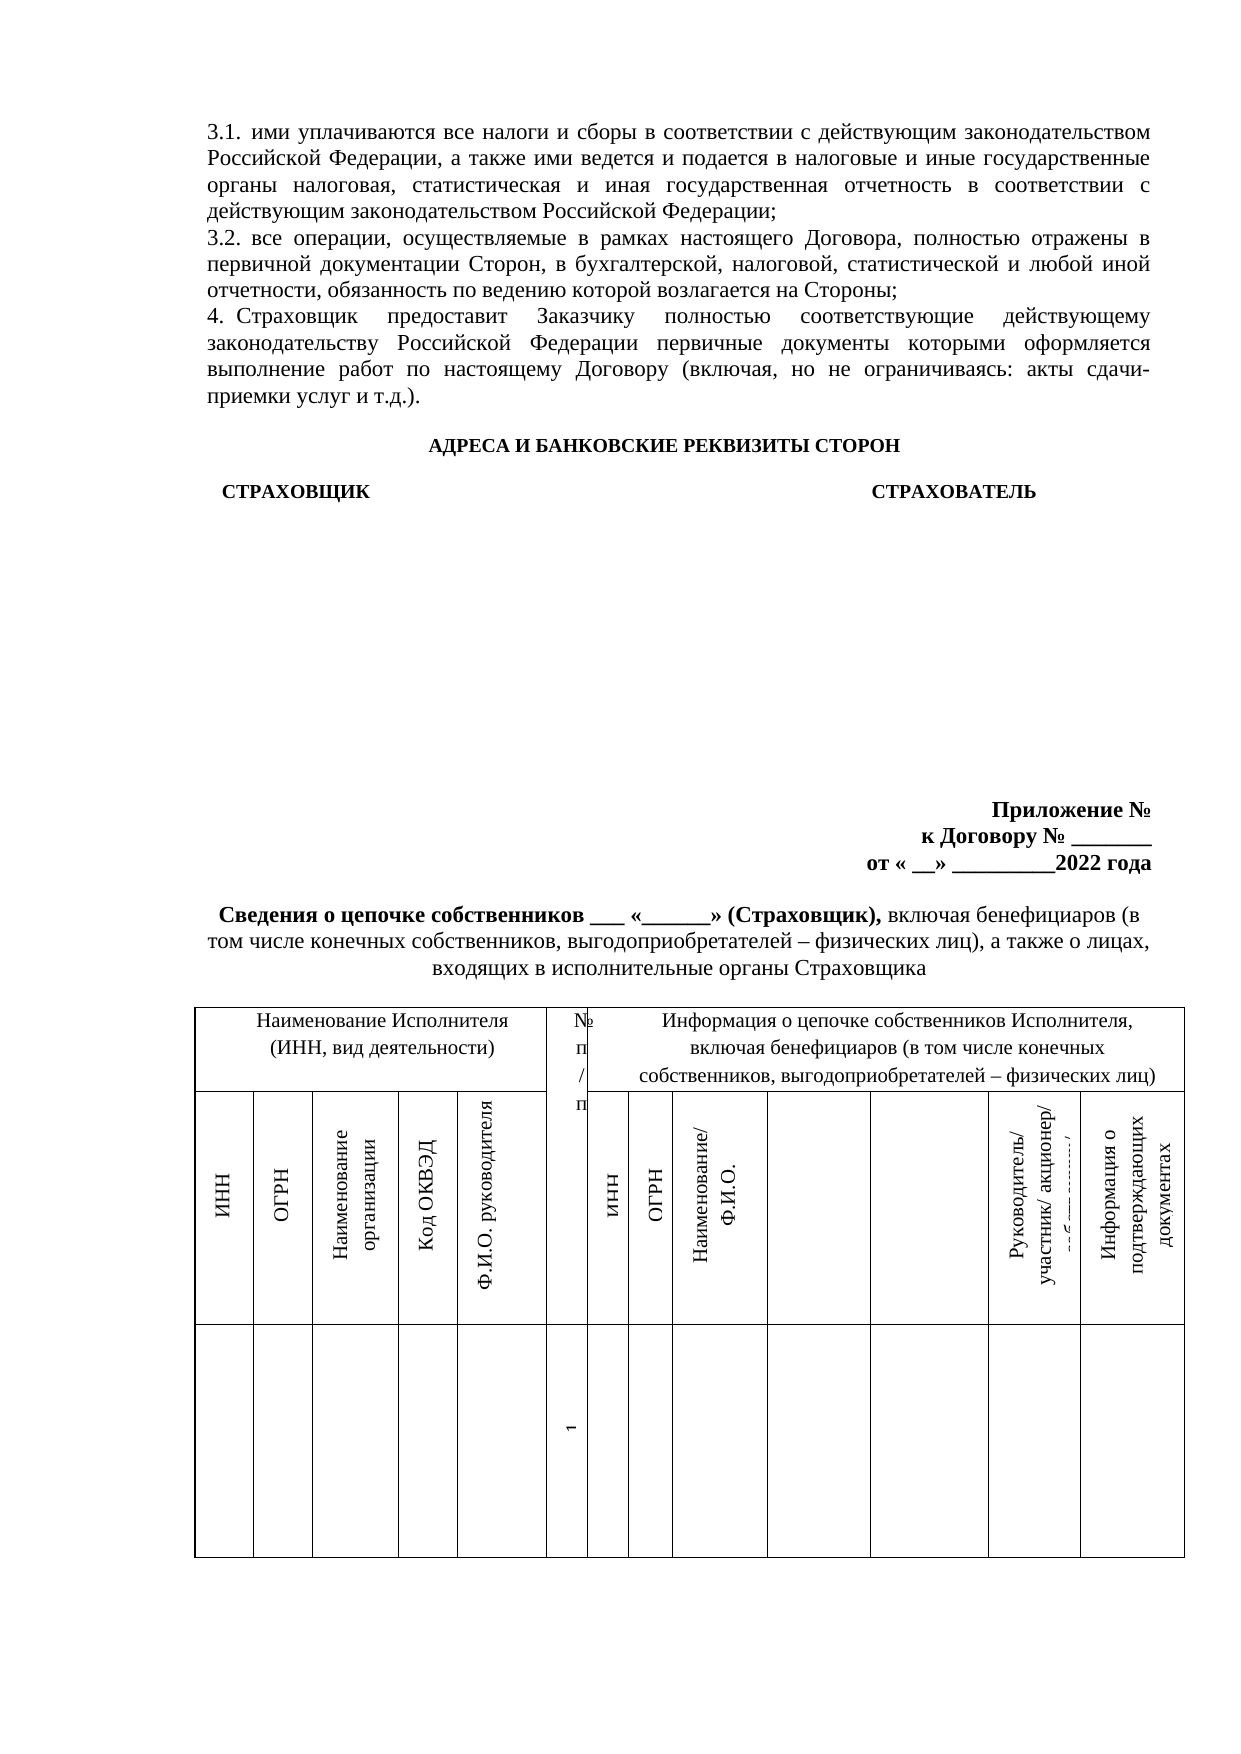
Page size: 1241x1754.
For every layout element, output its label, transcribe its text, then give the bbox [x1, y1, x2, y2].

table_cell ИНН [588, 1092, 628, 1323]
table_cell Наименование организации [313, 1092, 398, 1323]
table_header №п/п [547, 1008, 587, 1323]
table_cell [313, 1325, 398, 1557]
table_cell [989, 1325, 1080, 1557]
table_cell [196, 1325, 253, 1557]
table_cell [458, 1325, 546, 1557]
table_cell [399, 1325, 457, 1557]
table_cell ИНН [196, 1092, 253, 1323]
table_cell [254, 1325, 312, 1557]
table_header СТРАХОВАТЕЛЬ [702, 480, 1225, 532]
table_header СТРАХОВЩИК [166, 480, 702, 532]
table_cell [871, 1325, 988, 1557]
text Сведения о цепочке собственников ___ «______» (Страховщик), включая бенефициаров (в том числе конечных собственников, выгодоприобретателей – физических лиц), а также о лицах, входящих в исполнительные органы Страховщика [207, 901, 1152, 980]
table_cell 1 [547, 1325, 587, 1557]
table_cell Код ОКВЭД [399, 1092, 457, 1323]
table_cell [629, 1325, 672, 1557]
table_cell [768, 1325, 870, 1557]
table_cell Наименование/ Ф.И.О. [673, 1092, 767, 1323]
text от « __» _________2022 года [207, 848, 1152, 875]
table_cell [588, 1325, 628, 1557]
table_cell [768, 1092, 870, 1323]
table_cell [1081, 1325, 1184, 1557]
table_cell Информация о подтверждающих документах [1081, 1092, 1184, 1323]
text 3.1. ими уплачиваются все налоги и сборы в соответствии с действующим законодательством Российской Федерации, а также ими ведется и подается в налоговые и иные государственные органы налоговая, статистическая и иная государственная отчетность в соответствии с действующим законодательством Российской Федерации; [207, 118, 1152, 223]
text Приложение № [207, 796, 1152, 822]
table_cell ОГРН [629, 1092, 672, 1323]
table_cell ОГРН [254, 1092, 312, 1323]
table_header Наименование Исполнителя (ИНН, вид деятельности) [196, 1008, 546, 1091]
table_cell Руководитель/ участник/ акционер/ собственник/ бенефициар [989, 1092, 1080, 1323]
text 3.2. все операции, осуществляемые в рамках настоящего Договора, полностью отражены в первичной документации Сторон, в бухгалтерской, налоговой, статистической и любой иной отчетности, обязанность по ведению которой возлагается на Стороны; [207, 223, 1152, 303]
table_header Информация о цепочке собственников Исполнителя, включая бенефициаров (в том числе конечных собственников, выгодоприобретателей – физических лиц) [588, 1008, 1184, 1091]
text АДРЕСА И БАНКОВСКИЕ РЕКВИЗИТЫ СТОРОН [177, 434, 1152, 457]
text к Договору № _______ [207, 822, 1152, 848]
table_cell Ф.И.О. руководителя [458, 1092, 546, 1323]
table_cell [871, 1092, 988, 1323]
text 4. Страховщик предоставит Заказчику полностью соответствующие действующему законодательству Российской Федерации первичные документы которыми оформляется выполнение работ по настоящему Договору (включая, но не ограничиваясь: акты сдачи-приемки услуг и т.д.). [207, 303, 1152, 408]
table_cell [673, 1325, 767, 1557]
